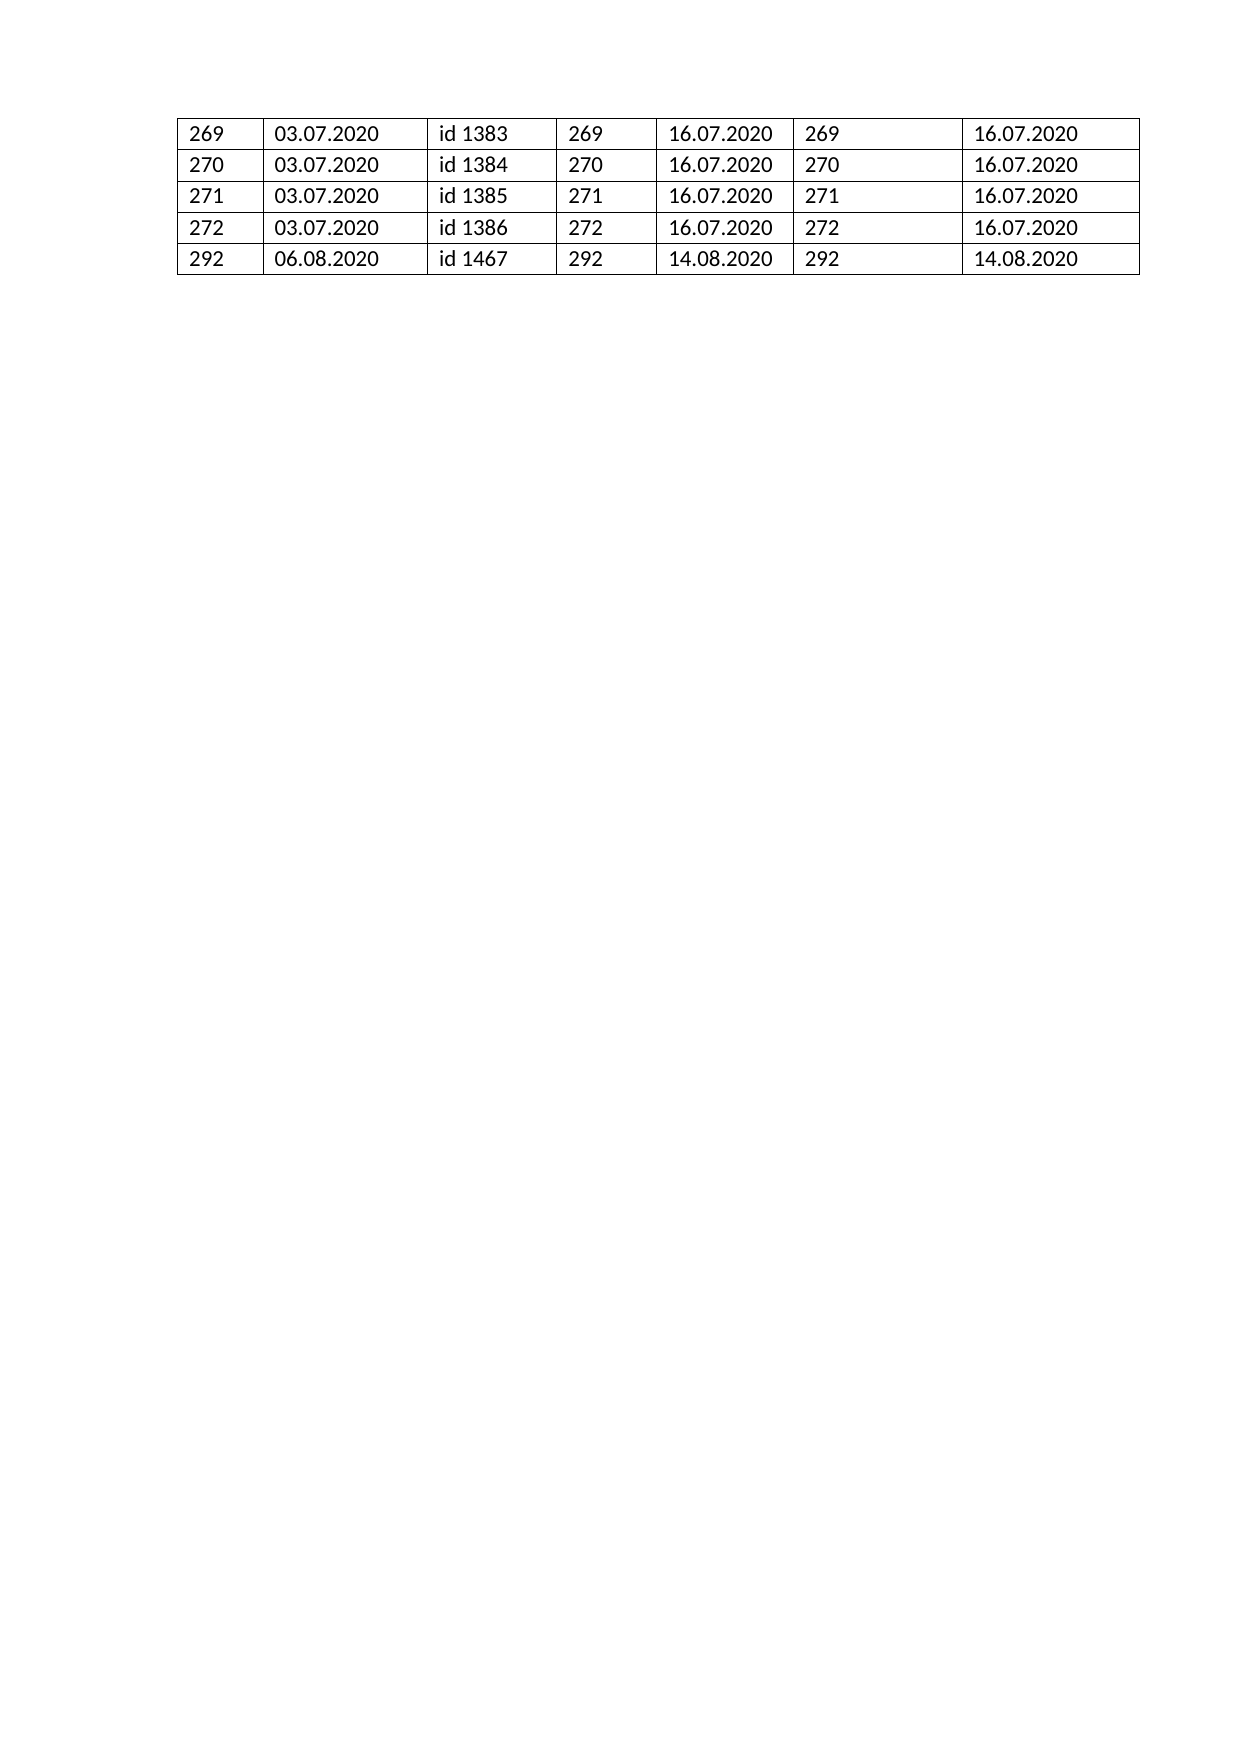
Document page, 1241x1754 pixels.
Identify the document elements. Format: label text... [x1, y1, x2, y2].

table_cell id 1383 [428, 119, 556, 149]
table_cell 16.07.2020 [963, 150, 1139, 181]
table_cell 16.07.2020 [657, 119, 793, 149]
table_cell 16.07.2020 [657, 182, 793, 212]
table_cell 271 [557, 182, 656, 212]
table_cell 14.08.2020 [963, 244, 1139, 274]
table_cell 03.07.2020 [264, 119, 427, 149]
table_cell 269 [178, 119, 263, 149]
table_cell id 1384 [428, 150, 556, 181]
table_cell 270 [178, 150, 263, 181]
table_cell id 1385 [428, 182, 556, 212]
table_cell 271 [794, 182, 962, 212]
table_cell 03.07.2020 [264, 213, 427, 243]
table_cell 16.07.2020 [963, 182, 1139, 212]
table_cell 03.07.2020 [264, 182, 427, 212]
table_cell 03.07.2020 [264, 150, 427, 181]
table_cell 16.07.2020 [657, 150, 793, 181]
table_cell 16.07.2020 [963, 213, 1139, 243]
table_cell 272 [178, 213, 263, 243]
table_cell 271 [178, 182, 263, 212]
table_cell 292 [557, 244, 656, 274]
table_cell 292 [178, 244, 263, 274]
table_cell 270 [794, 150, 962, 181]
table_cell 292 [794, 244, 962, 274]
table_cell 06.08.2020 [264, 244, 427, 274]
table_cell 269 [557, 119, 656, 149]
table_cell 270 [557, 150, 656, 181]
table_cell 272 [794, 213, 962, 243]
table_cell id 1467 [428, 244, 556, 274]
table_cell 272 [557, 213, 656, 243]
table_cell 14.08.2020 [657, 244, 793, 274]
table_cell 16.07.2020 [963, 119, 1139, 149]
table_cell id 1386 [428, 213, 556, 243]
table_cell 269 [794, 119, 962, 149]
table_cell 16.07.2020 [657, 213, 793, 243]
